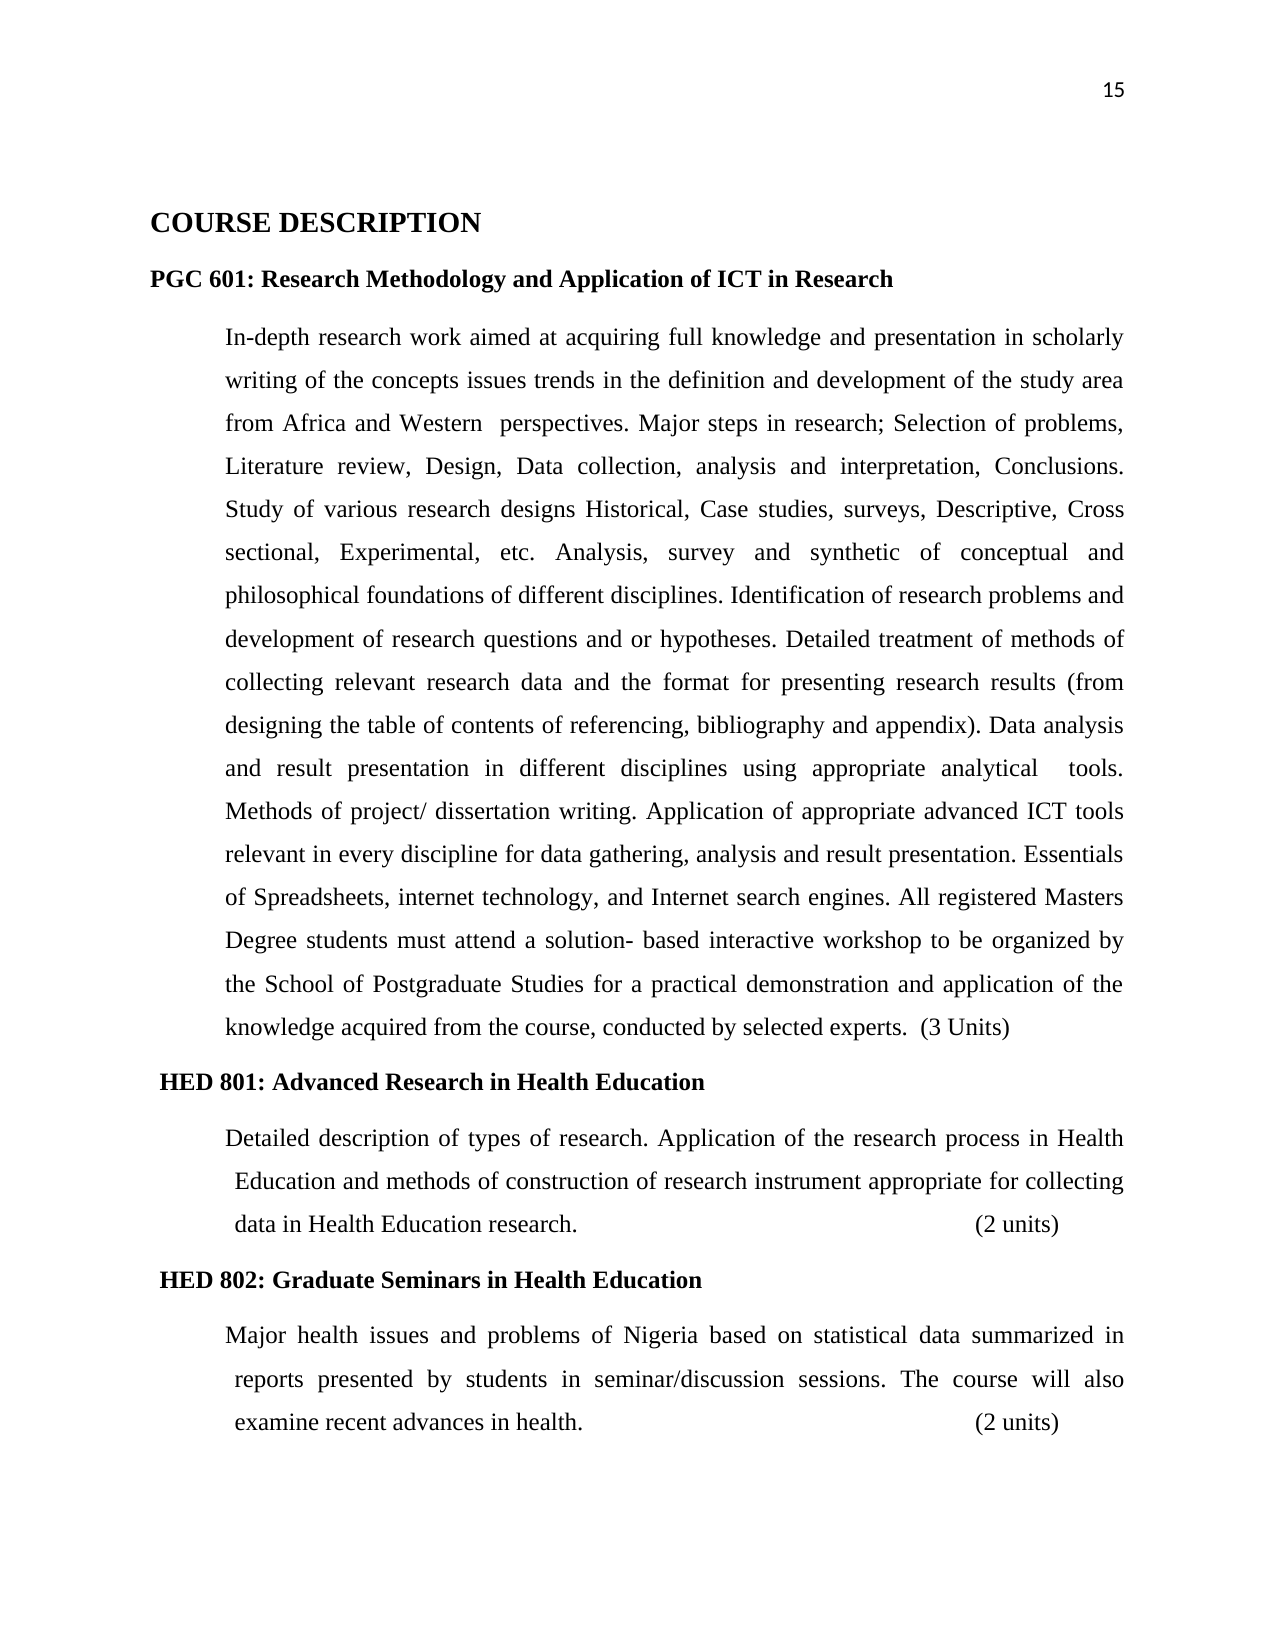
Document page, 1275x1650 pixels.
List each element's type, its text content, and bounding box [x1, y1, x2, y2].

text PGC 601: Research Methodology and Application of ICT in Research [150, 264, 1125, 293]
text Detailed description of types of research. Application of the research process in Health Education and methods of construction of research instrument appropriate for collecting data in Health Education research. (2 units) [225, 1123, 1125, 1238]
text Major health issues and problems of Nigeria based on statistical data summarized in reports presented by students in seminar/discussion sessions. The course will also examine recent advances in health. (2 units) [225, 1321, 1125, 1436]
text HED 802: Graduate Seminars in Health Education [159, 1265, 1125, 1294]
text HED 801: Advanced Research in Health Education [159, 1067, 1125, 1096]
text COURSE DESCRIPTION [150, 206, 1125, 239]
text In-depth research work aimed at acquiring full knowledge and presentation in scholarly writing of the concepts issues trends in the definition and development of the study area from Africa and Western perspectives. Major steps in research; Selection of problems, Literature review, Design, Data collection, analysis and interpretation, Conclusions. Study of various research designs Historical, Case studies, surveys, Descriptive, Cross sectional, Experimental, etc. Analysis, survey and synthetic of conceptual and philosophical foundations of different disciplines. Identification of research problems and development of research questions and or hypotheses. Detailed treatment of methods of collecting relevant research data and the format for presenting research results (from designing the table of contents of referencing, bibliography and appendix). Data analysis and result presentation in different disciplines using appropriate analytical tools. Methods of project/ dissertation writing. Application of appropriate advanced ICT tools relevant in every discipline for data gathering, analysis and result presentation. Essentials of Spreadsheets, internet technology, and Internet search engines. All registered Masters Degree students must attend a solution- based interactive workshop to be organized by the School of Postgraduate Studies for a practical demonstration and application of the knowledge acquired from the course, conducted by selected experts. (3 Units) [225, 322, 1125, 1041]
